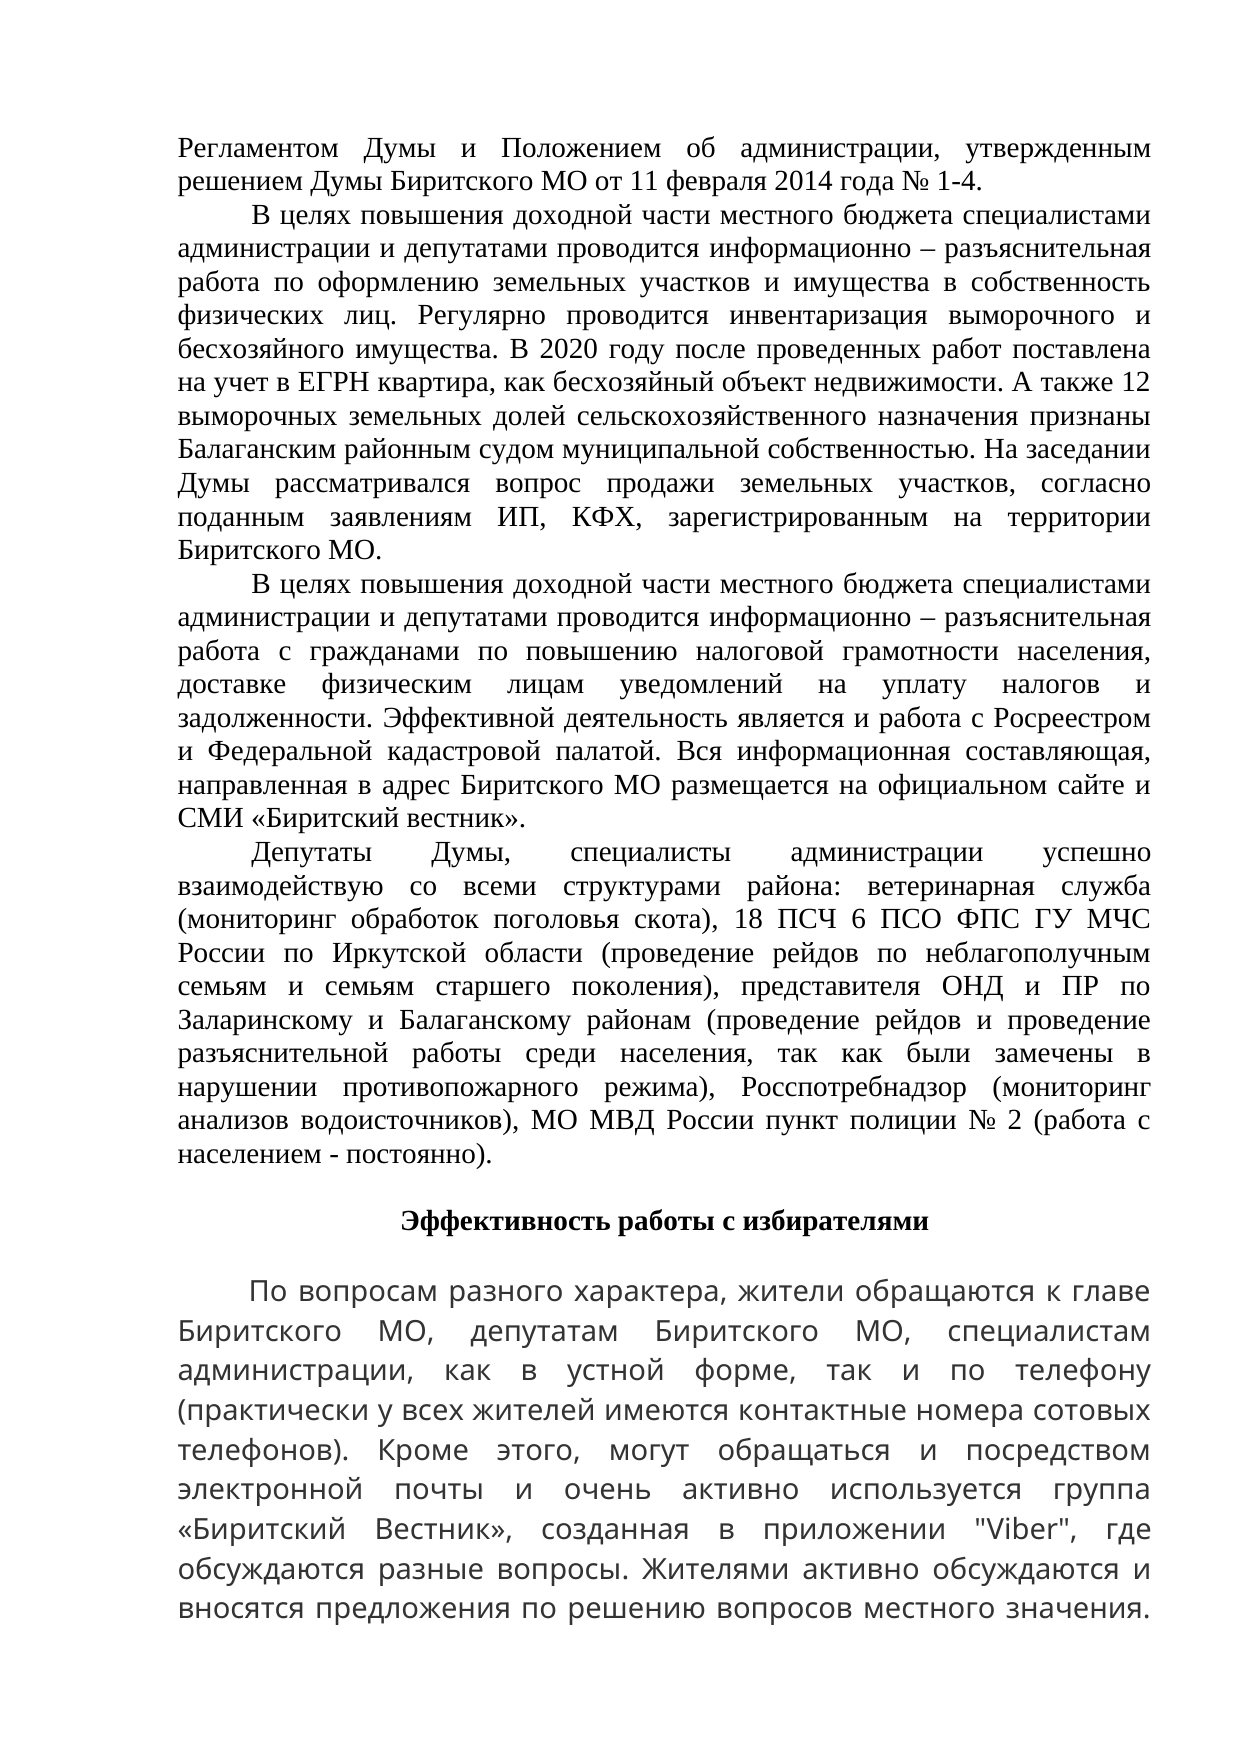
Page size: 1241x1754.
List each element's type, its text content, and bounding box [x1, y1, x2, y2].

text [177, 130, 1152, 197]
text Депутаты Думы, специалисты администрации успешно взаимодействую со всеми структурами района: ветеринарная служба (мониторинг обработок поголовья скота), 18 ПСЧ 6 ПСО ФПС ГУ МЧС России по Иркутской области (проведение рейдов по неблагополучным семьям и семьям старшего поколения), представителя ОНД и ПР по Заларинскому и Балаганскому районам (проведение рейдов и проведение разъяснительной работы среди населения, так как были замечены в нарушении противопожарного режима), Росспотребнадзор (мониторинг анализов водоисточников), МО МВД России пункт полиции № 2 (работа с населением - постоянно). [177, 834, 1152, 1169]
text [177, 1270, 1152, 1627]
text Эффективность работы с избирателями [177, 1203, 1152, 1237]
text В целях повышения доходной части местного бюджета специалистами администрации и депутатами проводится информационно – разъяснительная работа по оформлению земельных участков и имущества в собственность физических лиц. Регулярно проводится инвентаризация выморочного и бесхозяйного имущества. В 2020 году после проведенных работ поставлена на учет в ЕГРН квартира, как бесхозяйный объект недвижимости. А также 12 выморочных земельных долей сельскохозяйственного назначения признаны Балаганским районным судом муниципальной собственностью. На заседании Думы рассматривался вопрос продажи земельных участков, согласно поданным заявлениям ИП, КФХ, зарегистрированным на территории Биритского МО. [177, 197, 1152, 566]
text В целях повышения доходной части местного бюджета специалистами администрации и депутатами проводится информационно – разъяснительная работа с гражданами по повышению налоговой грамотности населения, доставке физическим лицам уведомлений на уплату налогов и задолженности. Эффективной деятельность является и работа с Росреестром и Федеральной кадастровой палатой. Вся информационная составляющая, направленная в адрес Биритского МО размещается на официальном сайте и СМИ «Биритский вестник». [177, 566, 1152, 834]
